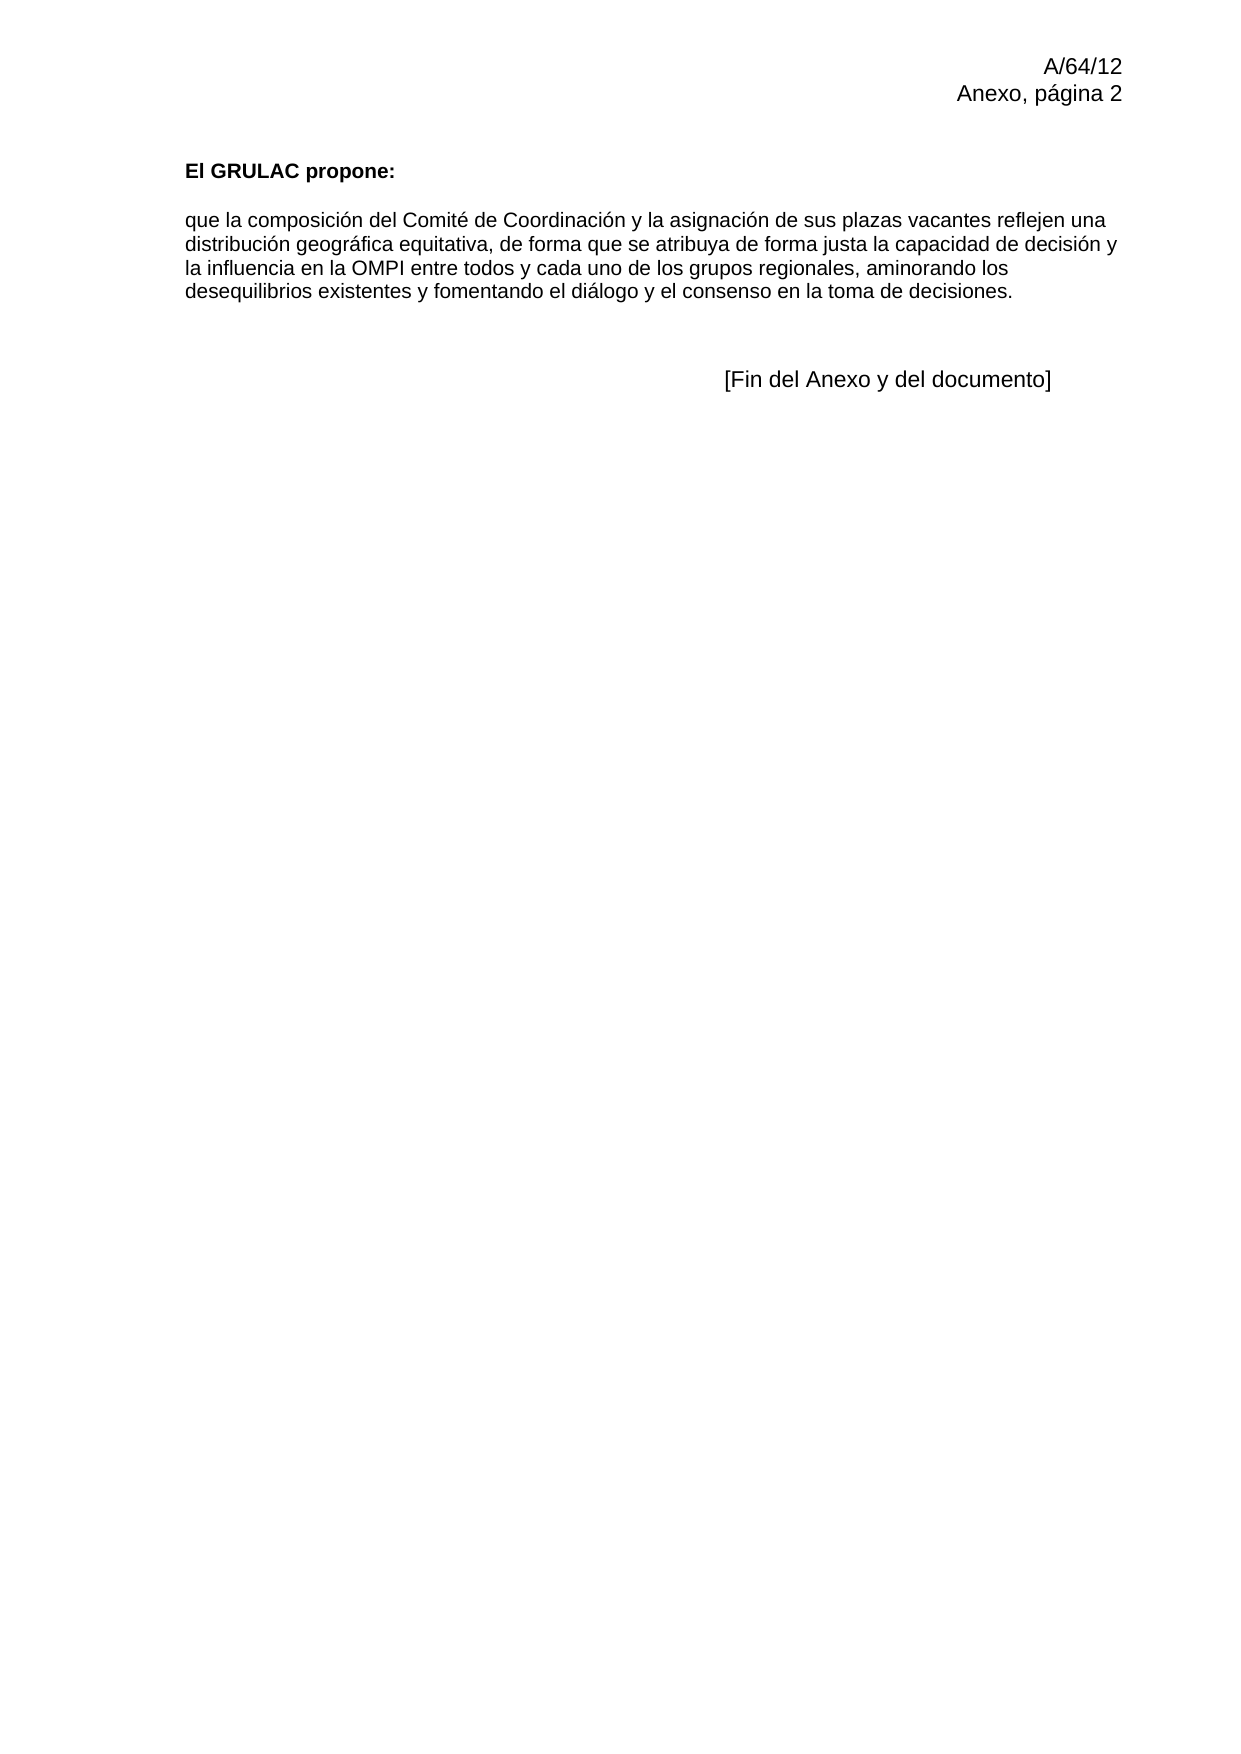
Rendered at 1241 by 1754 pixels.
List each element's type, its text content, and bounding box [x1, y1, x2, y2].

text [Fin del Anexo y del documento] [724, 366, 1122, 392]
text El GRULAC propone: [185, 158, 1122, 182]
text que la composición del Comité de Coordinación y la asignación de sus plazas vacantes reflejen una distribución geográfica equitativa, de forma que se atribuya de forma justa la capacidad de decisión y la influencia en la OMPI entre todos y cada uno de los grupos regionales, aminorando los desequilibrios existentes y fomentando el diálogo y el consenso en la toma de decisiones. [185, 207, 1122, 303]
